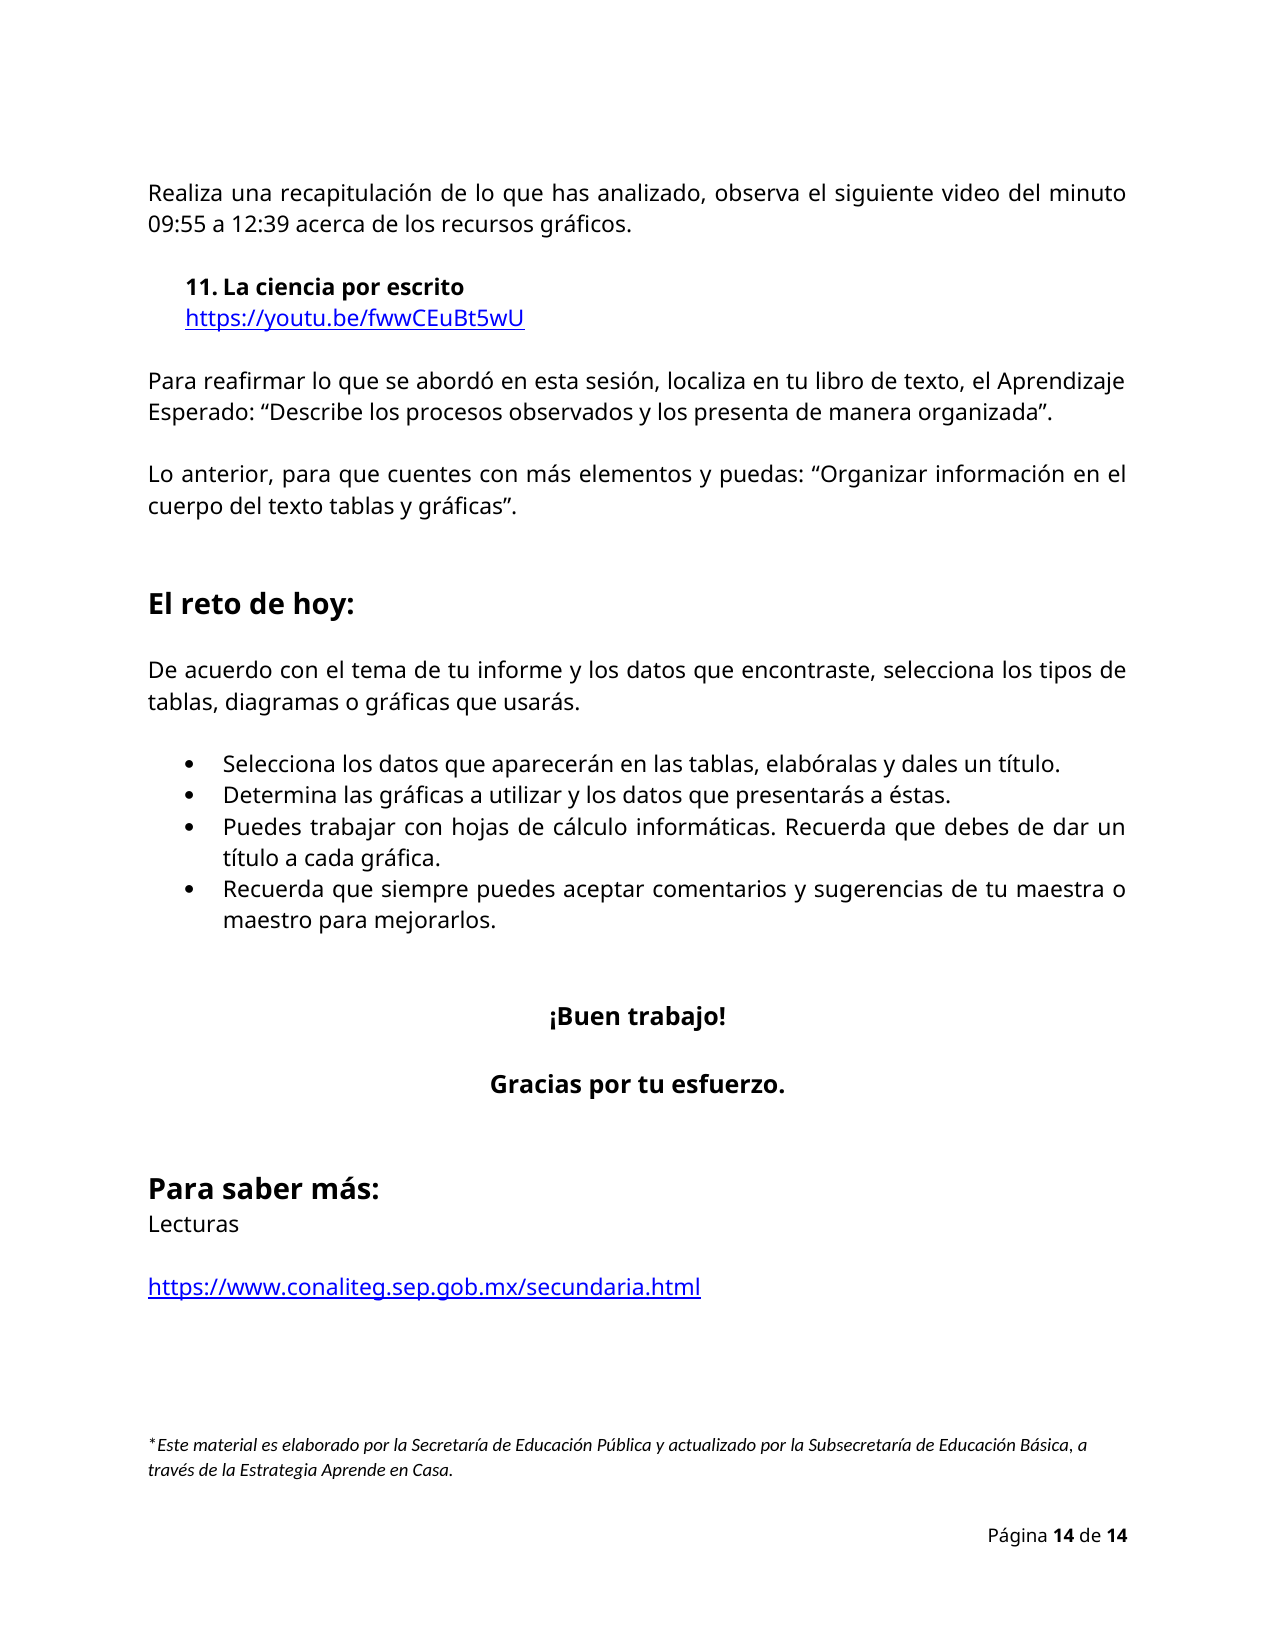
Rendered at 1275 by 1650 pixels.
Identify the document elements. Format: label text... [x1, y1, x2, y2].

text ¡Buen trabajo! [148, 998, 1127, 1032]
list Recuerda que siempre puedes aceptar comentarios y sugerencias de tu maestra o maestro para mejorarlos. [185, 873, 1127, 936]
text El reto de hoy: [148, 583, 1127, 623]
text Realiza una recapitulación de lo que has analizado, observa el siguiente video del minuto 09:55 a 12:39 acerca de los recursos gráficos. [148, 177, 1127, 240]
text https://youtu.be/fwwCEuBt5wU [185, 302, 1127, 333]
text Lecturas [148, 1208, 1127, 1239]
text Para saber más: [148, 1168, 1127, 1208]
list Selecciona los datos que aparecerán en las tablas, elabóralas y dales un título. [185, 748, 1127, 779]
list Puedes trabajar con hojas de cálculo informáticas. Recuerda que debes de dar un título a cada gráfica. [185, 811, 1127, 873]
text Lo anterior, para que cuentes con más elementos y puedas: “Organizar información en el cuerpo del texto tablas y gráficas”. [148, 458, 1127, 521]
text https://www.conaliteg.sep.gob.mx/secundaria.html [148, 1271, 1127, 1302]
list La ciencia por escrito [185, 271, 1127, 302]
list Determina las gráficas a utilizar y los datos que presentarás a éstas. [185, 779, 1127, 811]
text Para reafirmar lo que se abordó en esta sesión, localiza en tu libro de texto, el Aprendizaje Esperado: “Describe los procesos observados y los presenta de manera organizada”. [148, 365, 1127, 427]
text Gracias por tu esfuerzo. [148, 1066, 1127, 1100]
text De acuerdo con el tema de tu informe y los datos que encontraste, selecciona los tipos de tablas, diagramas o gráficas que usarás. [148, 654, 1127, 717]
